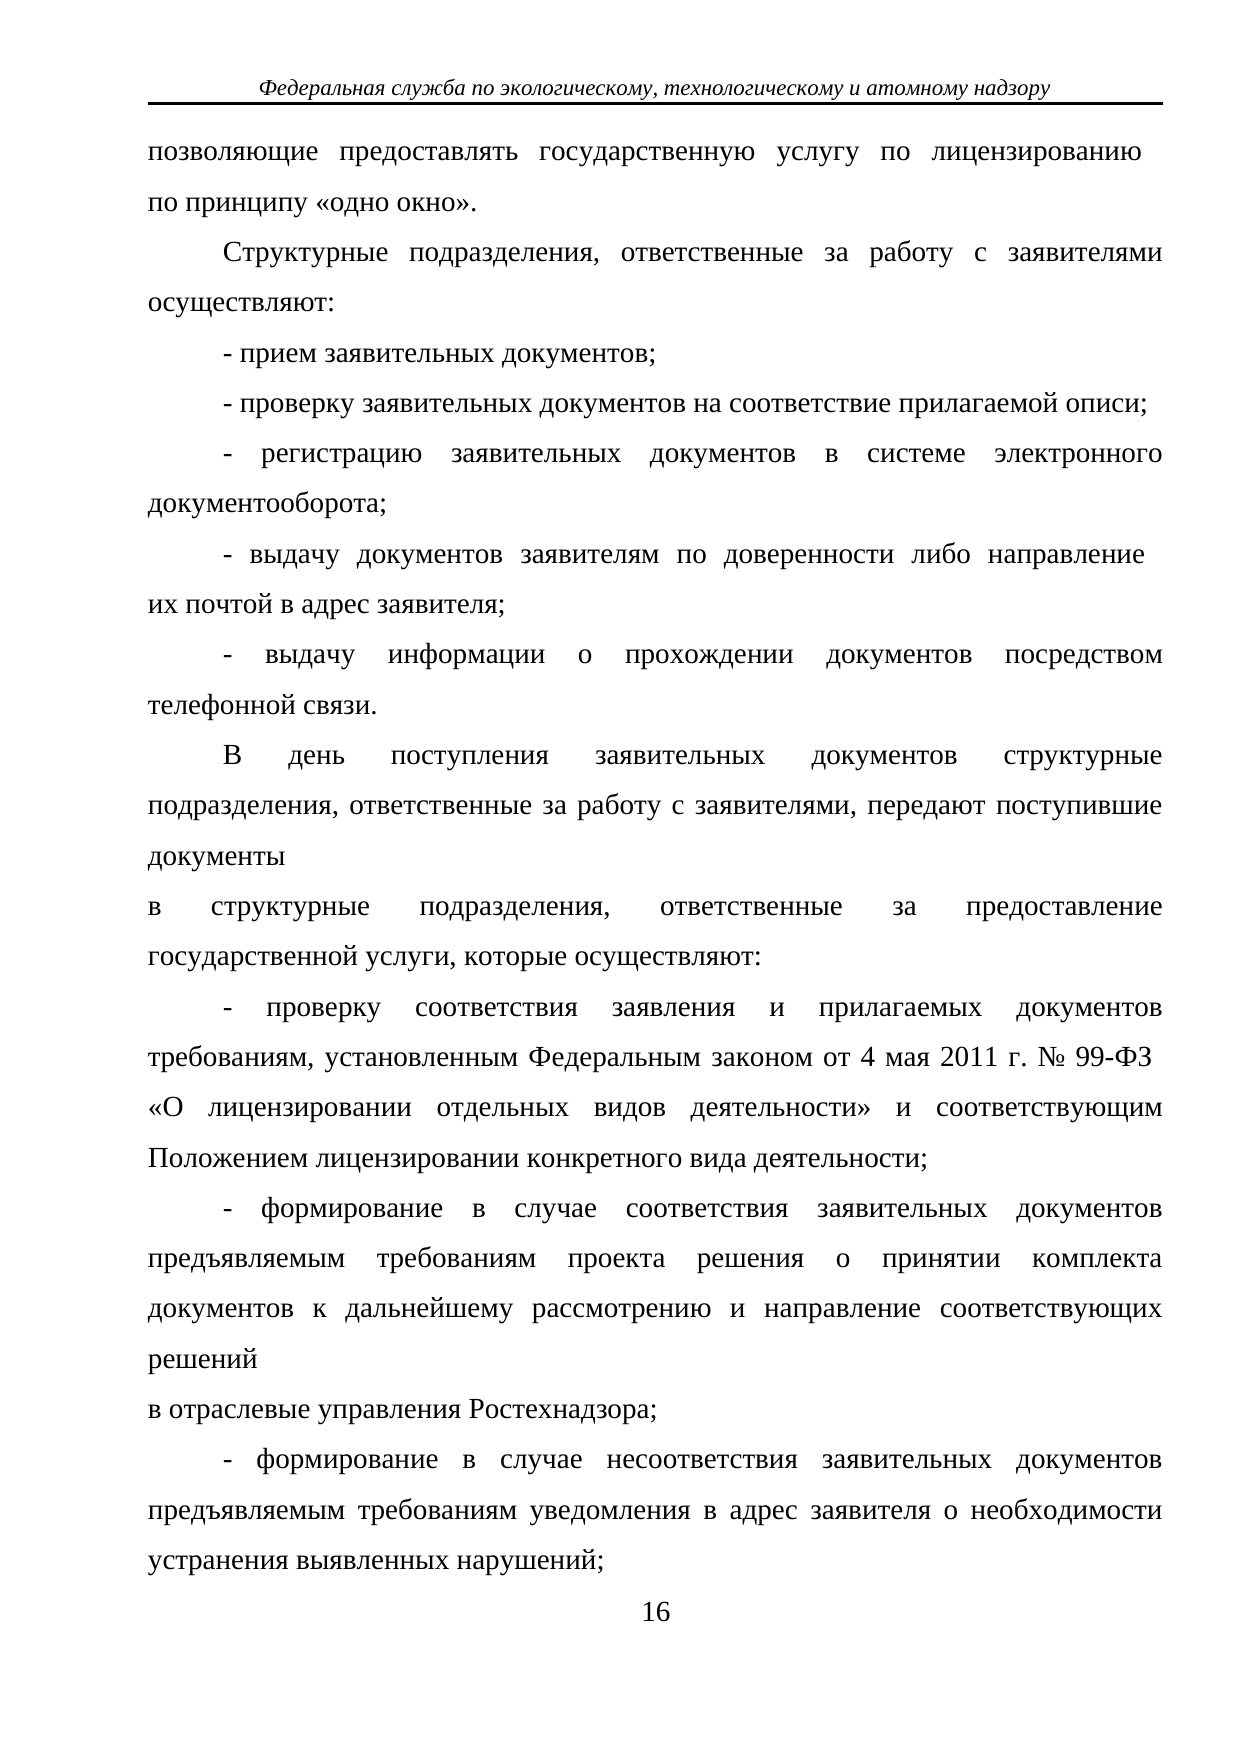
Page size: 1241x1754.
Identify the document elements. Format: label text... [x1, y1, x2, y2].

text - выдачу документов заявителям по доверенности либо направление их почтой в адрес заявителя; [148, 536, 1163, 620]
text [148, 133, 1163, 217]
text - прием заявительных документов; [148, 335, 1163, 368]
text - проверку заявительных документов на соответствие прилагаемой описи; [148, 385, 1163, 418]
text - формирование в случае несоответствия заявительных документов предъявляемым требованиям уведомления в адрес заявителя о необходимости устранения выявленных нарушений; [148, 1442, 1163, 1576]
text В день поступления заявительных документов структурные подразделения, ответственные за работу с заявителями, передают поступившие документы в структурные подразделения, ответственные за предоставление государственной услуги, которые осуществляют: [148, 737, 1163, 972]
text - проверку соответствия заявления и прилагаемых документов требованиям, установленным Федеральным законом от 4 мая 2011 г. № 99-ФЗ «О лицензировании отдельных видов деятельности» и соответствующим Положением лицензировании конкретного вида деятельности; [148, 989, 1163, 1173]
text - регистрацию заявительных документов в системе электронного документооборота; [148, 435, 1163, 519]
text - выдачу информации о прохождении документов посредством телефонной связи. [148, 637, 1163, 720]
text Структурные подразделения, ответственные за работу с заявителями осуществляют: [148, 234, 1163, 318]
text - формирование в случае соответствия заявительных документов предъявляемым требованиям проекта решения о принятии комплекта документов к дальнейшему рассмотрению и направление соответствующих решений в отраслевые управления Ростехнадзора; [148, 1190, 1163, 1425]
